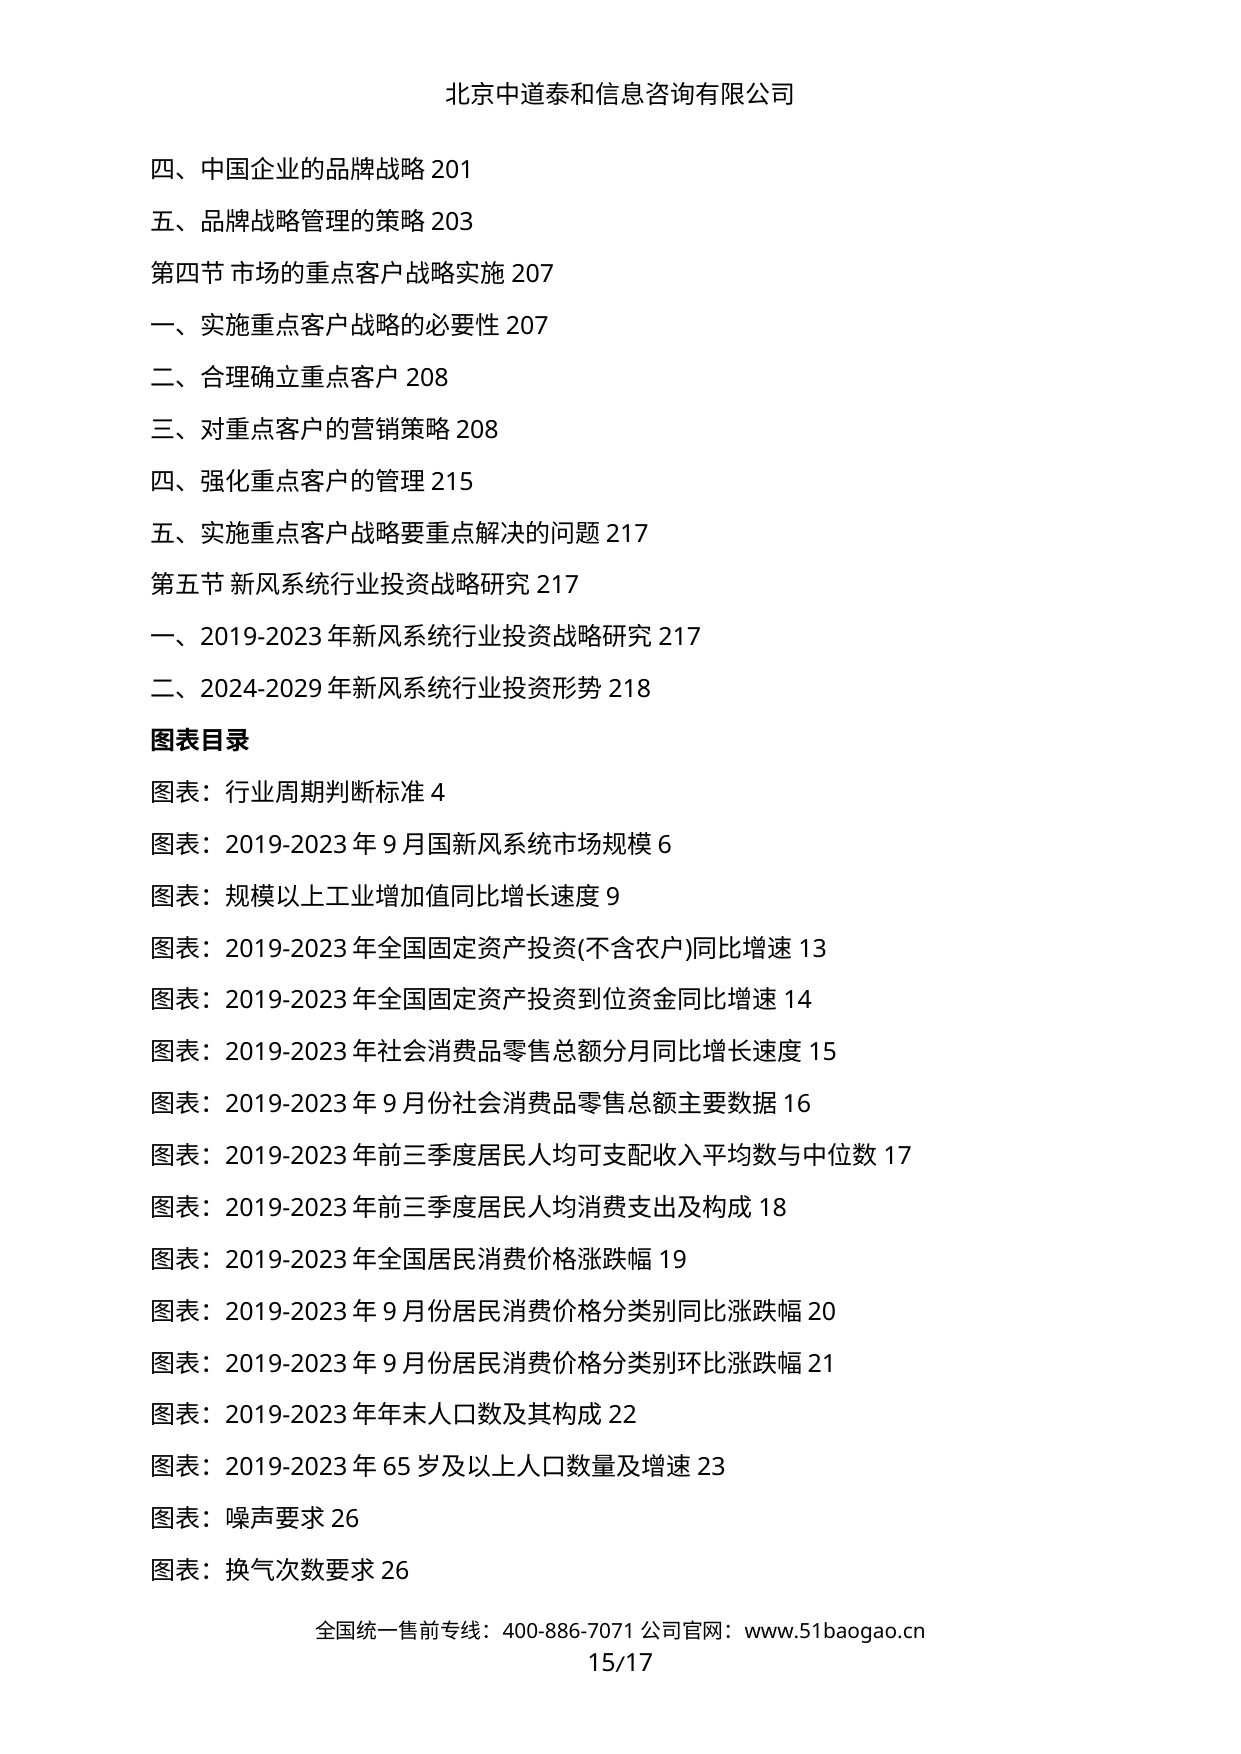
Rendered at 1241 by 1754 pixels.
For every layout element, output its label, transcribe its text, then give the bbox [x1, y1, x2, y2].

text 一、2019-2023年新风系统行业投资战略研究 217 [150, 617, 1090, 653]
text 二、合理确立重点客户 208 [150, 357, 1090, 394]
text 图表：2019-2023年9月份社会消费品零售总额主要数据 16 [150, 1084, 1090, 1120]
text 三、对重点客户的营销策略 208 [150, 409, 1090, 446]
text 图表：2019-2023年前三季度居民人均消费支出及构成 18 [150, 1187, 1090, 1224]
text 五、实施重点客户战略要重点解决的问题 217 [150, 513, 1090, 549]
text 图表：2019-2023年全国固定资产投资(不含农户)同比增速 13 [150, 928, 1090, 964]
text 图表：换气次数要求 26 [150, 1551, 1090, 1587]
text 图表：2019-2023年65岁及以上人口数量及增速 23 [150, 1447, 1090, 1483]
text 二、2024-2029年新风系统行业投资形势 218 [150, 669, 1090, 705]
text 图表：行业周期判断标准 4 [150, 772, 1090, 809]
text 图表：2019-2023年社会消费品零售总额分月同比增长速度 15 [150, 1032, 1090, 1068]
text 图表：规模以上工业增加值同比增长速度 9 [150, 876, 1090, 912]
text 四、中国企业的品牌战略 201 [150, 150, 1090, 186]
text 第四节 市场的重点客户战略实施 207 [150, 254, 1090, 290]
text 图表：2019-2023年全国固定资产投资到位资金同比增速 14 [150, 980, 1090, 1016]
text 图表：2019-2023年前三季度居民人均可支配收入平均数与中位数 17 [150, 1136, 1090, 1172]
text 第五节 新风系统行业投资战略研究 217 [150, 565, 1090, 601]
text 图表：2019-2023年全国居民消费价格涨跌幅 19 [150, 1239, 1090, 1276]
text 四、强化重点客户的管理 215 [150, 461, 1090, 497]
text 图表：2019-2023年9月份居民消费价格分类别环比涨跌幅 21 [150, 1343, 1090, 1379]
text 图表：2019-2023年9月国新风系统市场规模 6 [150, 824, 1090, 861]
text 一、实施重点客户战略的必要性 207 [150, 306, 1090, 342]
text 图表：噪声要求 26 [150, 1499, 1090, 1535]
text 图表目录 [150, 721, 1090, 757]
text 五、品牌战略管理的策略 203 [150, 202, 1090, 238]
text 图表：2019-2023年年末人口数及其构成 22 [150, 1395, 1090, 1431]
text 图表：2019-2023年9月份居民消费价格分类别同比涨跌幅 20 [150, 1291, 1090, 1327]
